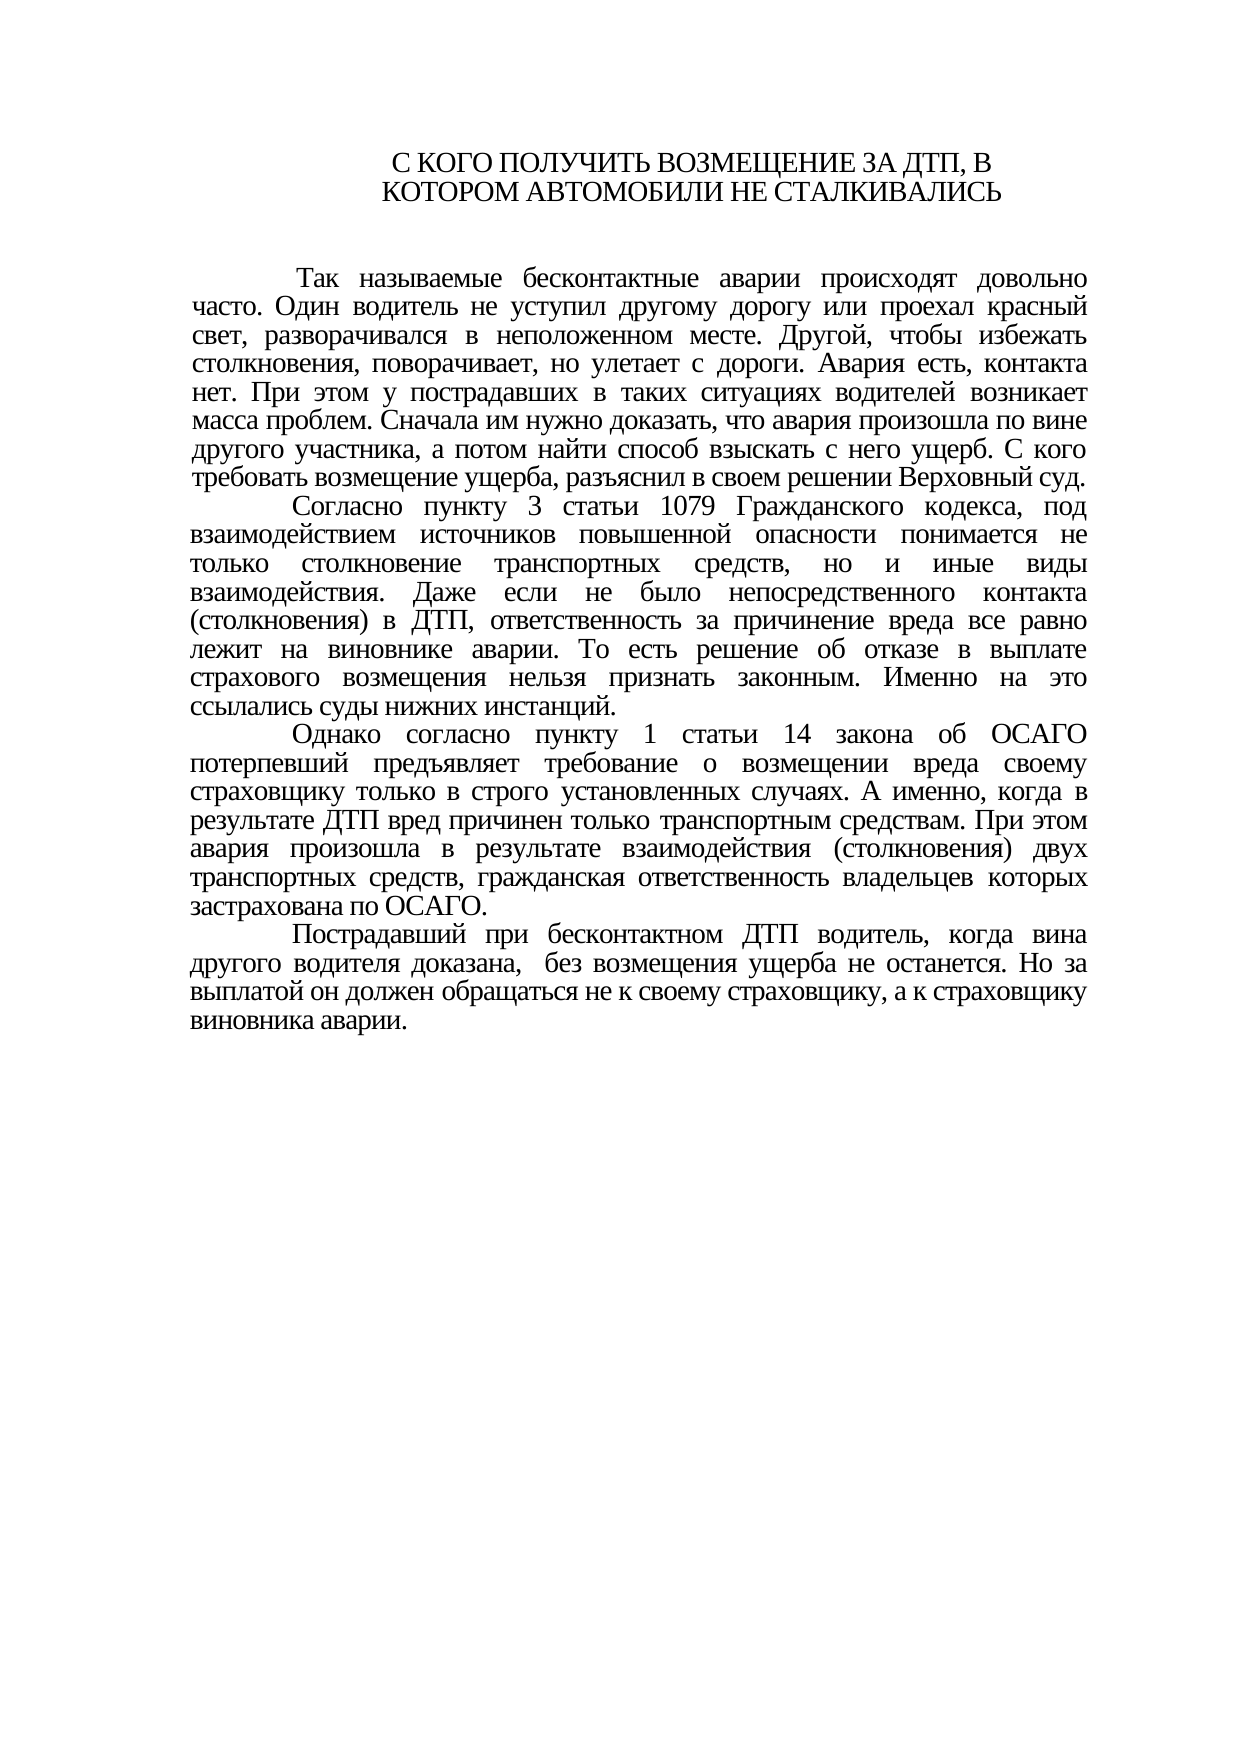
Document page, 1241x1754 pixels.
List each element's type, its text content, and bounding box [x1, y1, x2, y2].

text С КОГО ПОЛУЧИТЬ ВОЗМЕЩЕНИЕ ЗА ДТП, В [192, 150, 1088, 178]
text Пострадавший при бесконтактном ДТП водитель, когда вина другого водителя доказана, без возмещения ущерба не останется. Но за выплатой он должен обращаться не к своему страховщику, а к страховщику виновника аварии. [189, 921, 1088, 1035]
text Так называемые бесконтактные аварии происходят довольно часто. Один водитель не уступил другому дорогу или проехал красный свет, разворачивался в неположенном месте. Другой, чтобы избежать столкновения, поворачивает, но улетает с дороги. Авария есть, контакта нет. При этом у пострадавших в таких ситуациях водителей возникает масса проблем. Сначала им нужно доказать, что авария произошла по вине другого участника, а потом найти способ взыскать с него ущерб. С кого требовать возмещение ущерба, разъяснил в своем решении Верховный суд. [192, 264, 1088, 492]
text Однако согласно пункту 1 статьи 14 закона об ОСАГО потерпевший предъявляет требование о возмещении вреда своему страховщику только в строго установленных случаях. А именно, когда в результате ДТП вред причинен только транспортным средствам. При этом авария произошла в результате взаимодействия (столкновения) двух транспортных средств, гражданская ответственность владельцев которых застрахована по ОСАГО. [189, 721, 1088, 921]
text КОТОРОМ АВТОМОБИЛИ НЕ СТАЛКИВАЛИСЬ [192, 178, 1088, 207]
text Согласно пункту 3 статьи 1079 Гражданского кодекса, под взаимодействием источников повышенной опасности понимается не только столкновение транспортных средств, но и иные виды взаимодействия. Даже если не было непосредственного контакта (столкновения) в ДТП, ответственность за причинение вреда все равно лежит на виновнике аварии. То есть решение об отказе в выплате страхового возмещения нельзя признать законным. Именно на это ссылались суды нижних инстанций. [189, 492, 1088, 721]
